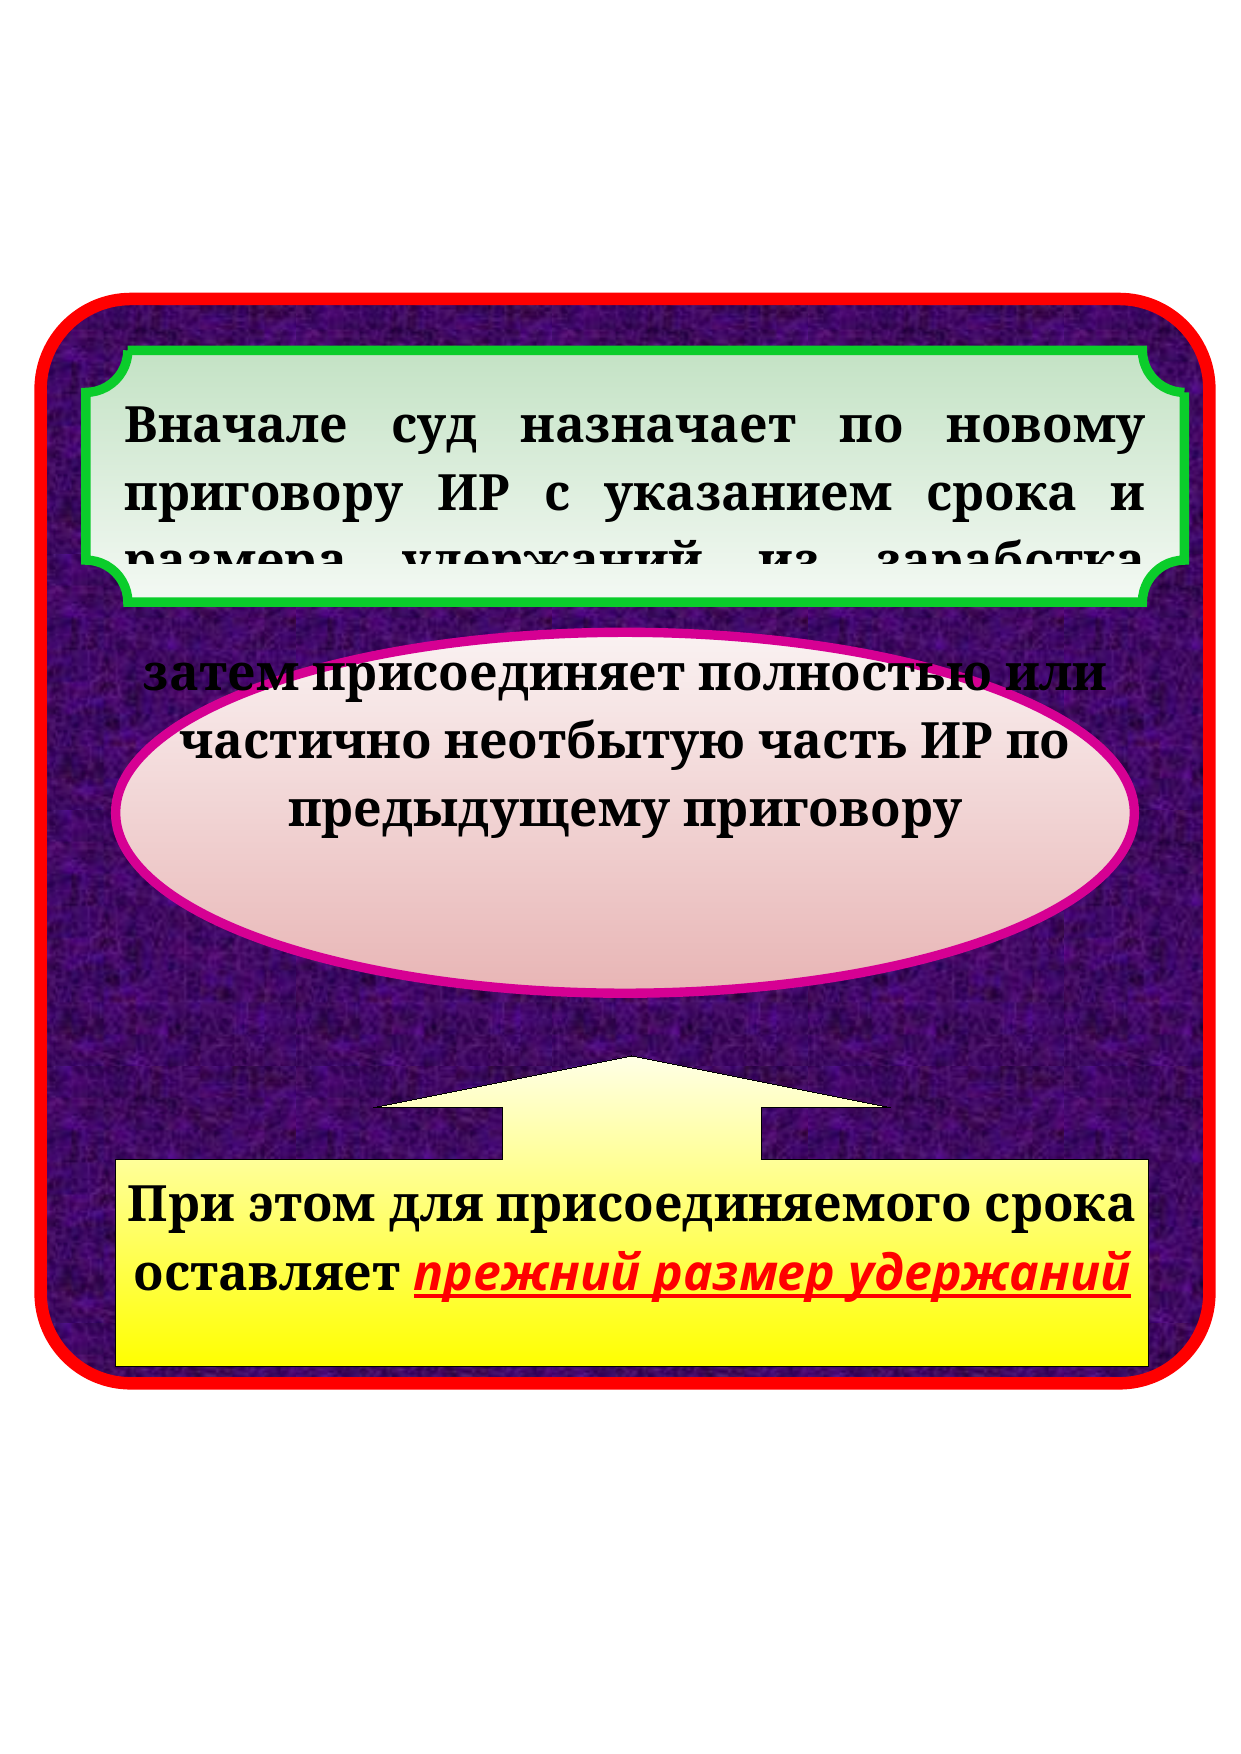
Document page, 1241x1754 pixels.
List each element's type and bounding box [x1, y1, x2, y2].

picture [47, 306, 1203, 1377]
